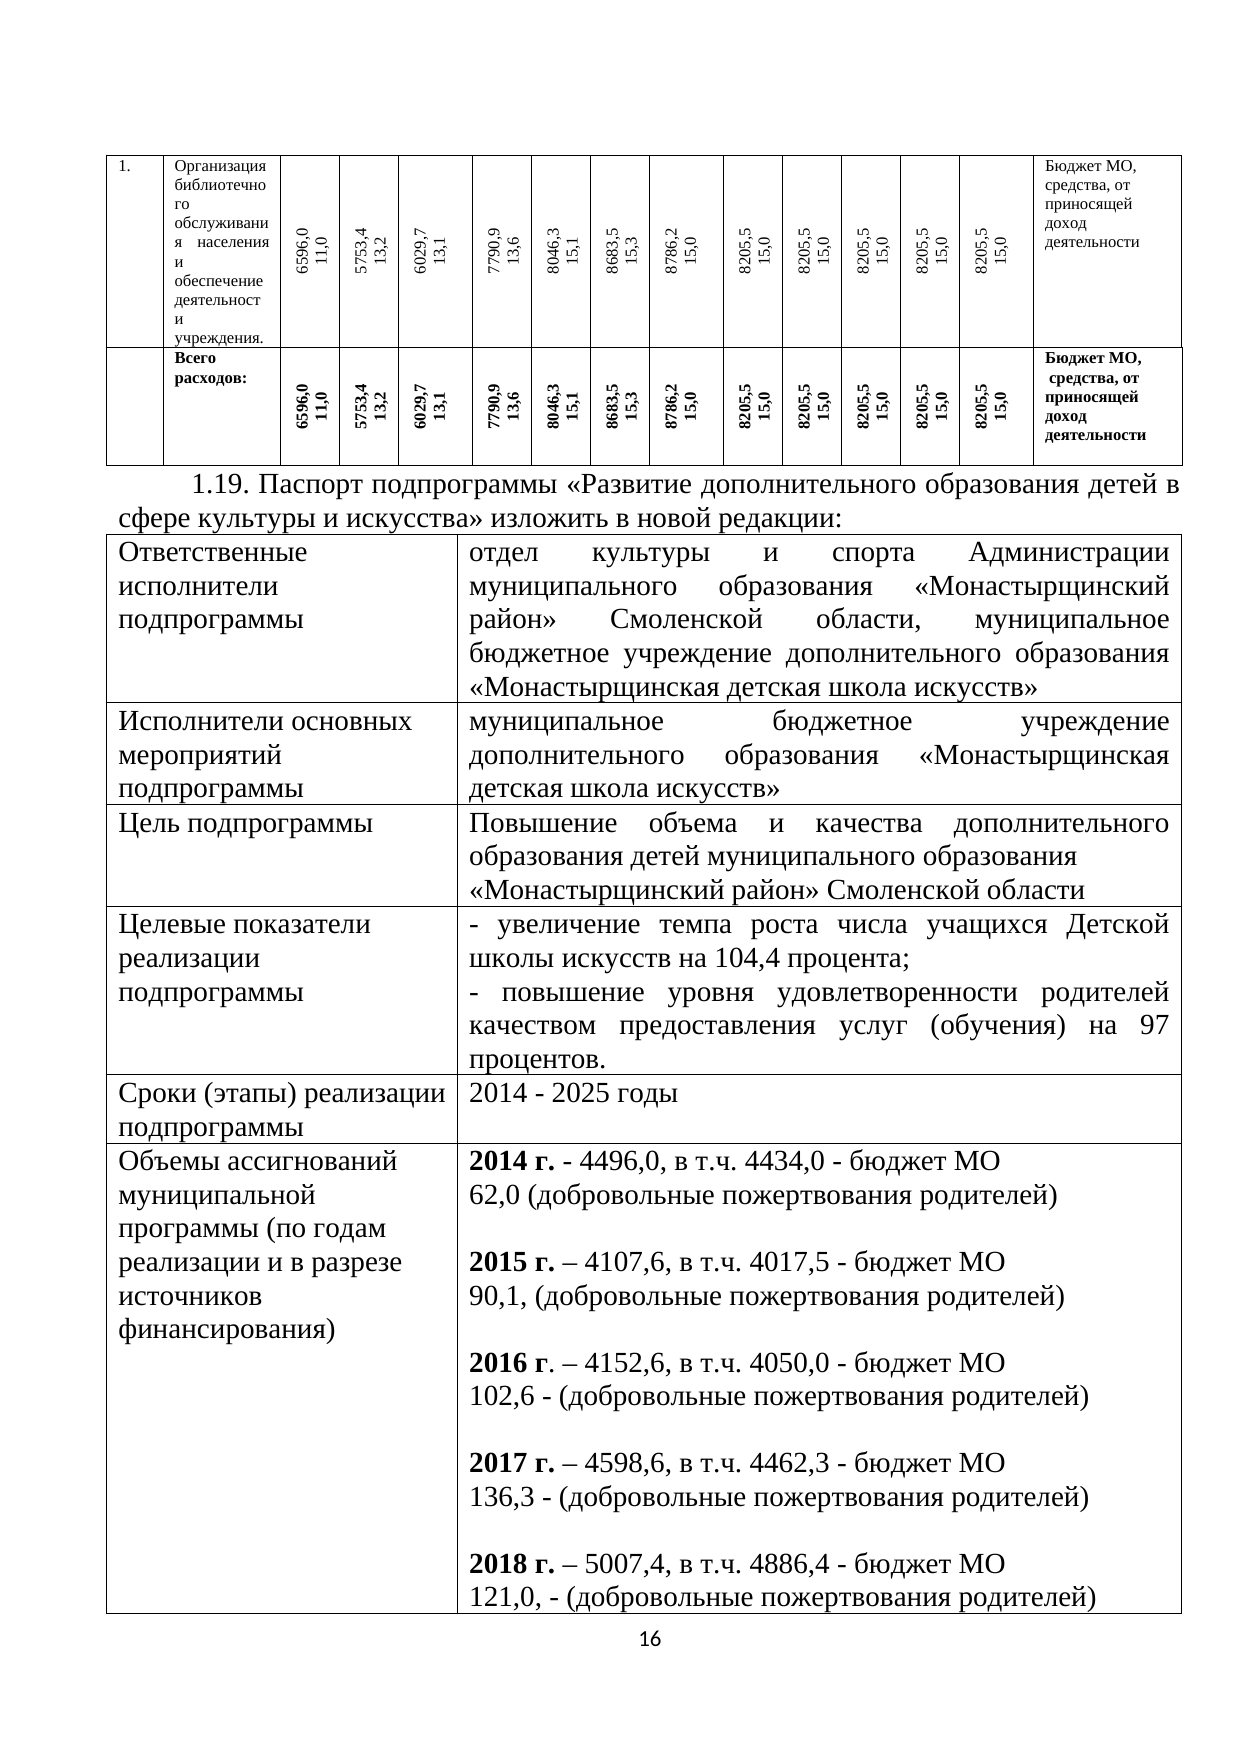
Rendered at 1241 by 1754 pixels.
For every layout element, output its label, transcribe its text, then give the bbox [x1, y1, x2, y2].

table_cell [107, 1144, 457, 1613]
table_cell 8046,3 15,1 [532, 348, 590, 465]
table_header Ответственные исполнители подпрограммы [107, 535, 457, 702]
table_cell 5753,4 13,2 [340, 156, 398, 347]
table_cell муниципальное бюджетное учреждение дополнительного образования «Монастырщинская детская школа искусств» [458, 703, 1181, 804]
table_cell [458, 1144, 1181, 1613]
table_cell 8786,2 15,0 [650, 348, 723, 465]
table_cell Бюджет МО, средства, от приносящей доход деятельности [1034, 156, 1181, 347]
table_cell 8046,3 15,1 [532, 156, 590, 347]
table_cell 8205,5 15,0 [724, 156, 782, 347]
table_cell Всего расходов: [164, 348, 280, 465]
table_cell 8205,5 15,0 [901, 348, 959, 465]
table_cell 8205,5 15,0 [901, 156, 959, 347]
table_cell 8205,5 15,0 [960, 156, 1033, 347]
table_cell [107, 348, 163, 465]
table_cell 8205,5 15,0 [724, 348, 782, 465]
table_cell Сроки (этапы) реализации подпрограммы [107, 1075, 457, 1142]
table_cell 8205,5 15,0 [783, 156, 841, 347]
table_cell Бюджет МО, средства, от приносящей доход деятельности [1034, 348, 1182, 465]
table_cell 8205,5 15,0 [842, 348, 900, 465]
table_cell 6596,0 11,0 [281, 348, 339, 465]
table_cell 2014 - 2025 годы [458, 1075, 1181, 1142]
table_cell 1. [107, 156, 163, 347]
table_cell 8683,5 15,3 [591, 348, 649, 465]
table_cell Организация библиотечного обслуживания населения и обеспечение деятельности учреждения. [164, 156, 280, 347]
table_cell 8683,5 15,3 [591, 156, 649, 347]
table_cell 8205,5 15,0 [783, 348, 841, 465]
text 1.19. Паспорт подпрограммы «Развитие дополнительного образования детей в сфере культуры и искусства» изложить в новой редакции: [118, 466, 1181, 533]
table_cell - увеличение темпа роста числа учащихся Детской школы искусств на 104,4 процента; - повышение уровня удовлетворенности родителей качеством предоставления услуг (обучения) на 97 процентов. [458, 907, 1181, 1074]
table_cell Целевые показатели реализации подпрограммы [107, 907, 457, 1074]
table_cell 6596,0 11,0 [281, 156, 339, 347]
table_cell Цель подпрограммы [107, 805, 457, 906]
table_cell 8205,5 15,0 [842, 156, 900, 347]
table_cell 8205,5 15,0 [960, 348, 1033, 465]
table_cell 5753,4 13,2 [340, 348, 398, 465]
table_cell 7790,9 13,6 [473, 156, 531, 347]
table_cell 8786,2 15,0 [650, 156, 723, 347]
table_cell 6029,7 13,1 [399, 348, 472, 465]
table_cell 6029,7 13,1 [399, 156, 472, 347]
table_cell Исполнители основных мероприятий подпрограммы [107, 703, 457, 804]
table_cell Повышение объема и качества дополнительного образования детей муниципального образования «Монастырщинский район» Смоленской области [458, 805, 1181, 906]
table_cell 7790,9 13,6 [473, 348, 531, 465]
table_header отдел культуры и спорта Администрации муниципального образования «Монастырщинский район» Смоленской области, муниципальное бюджетное учреждение дополнительного образования «Монастырщинская детская школа искусств» [458, 535, 1181, 702]
